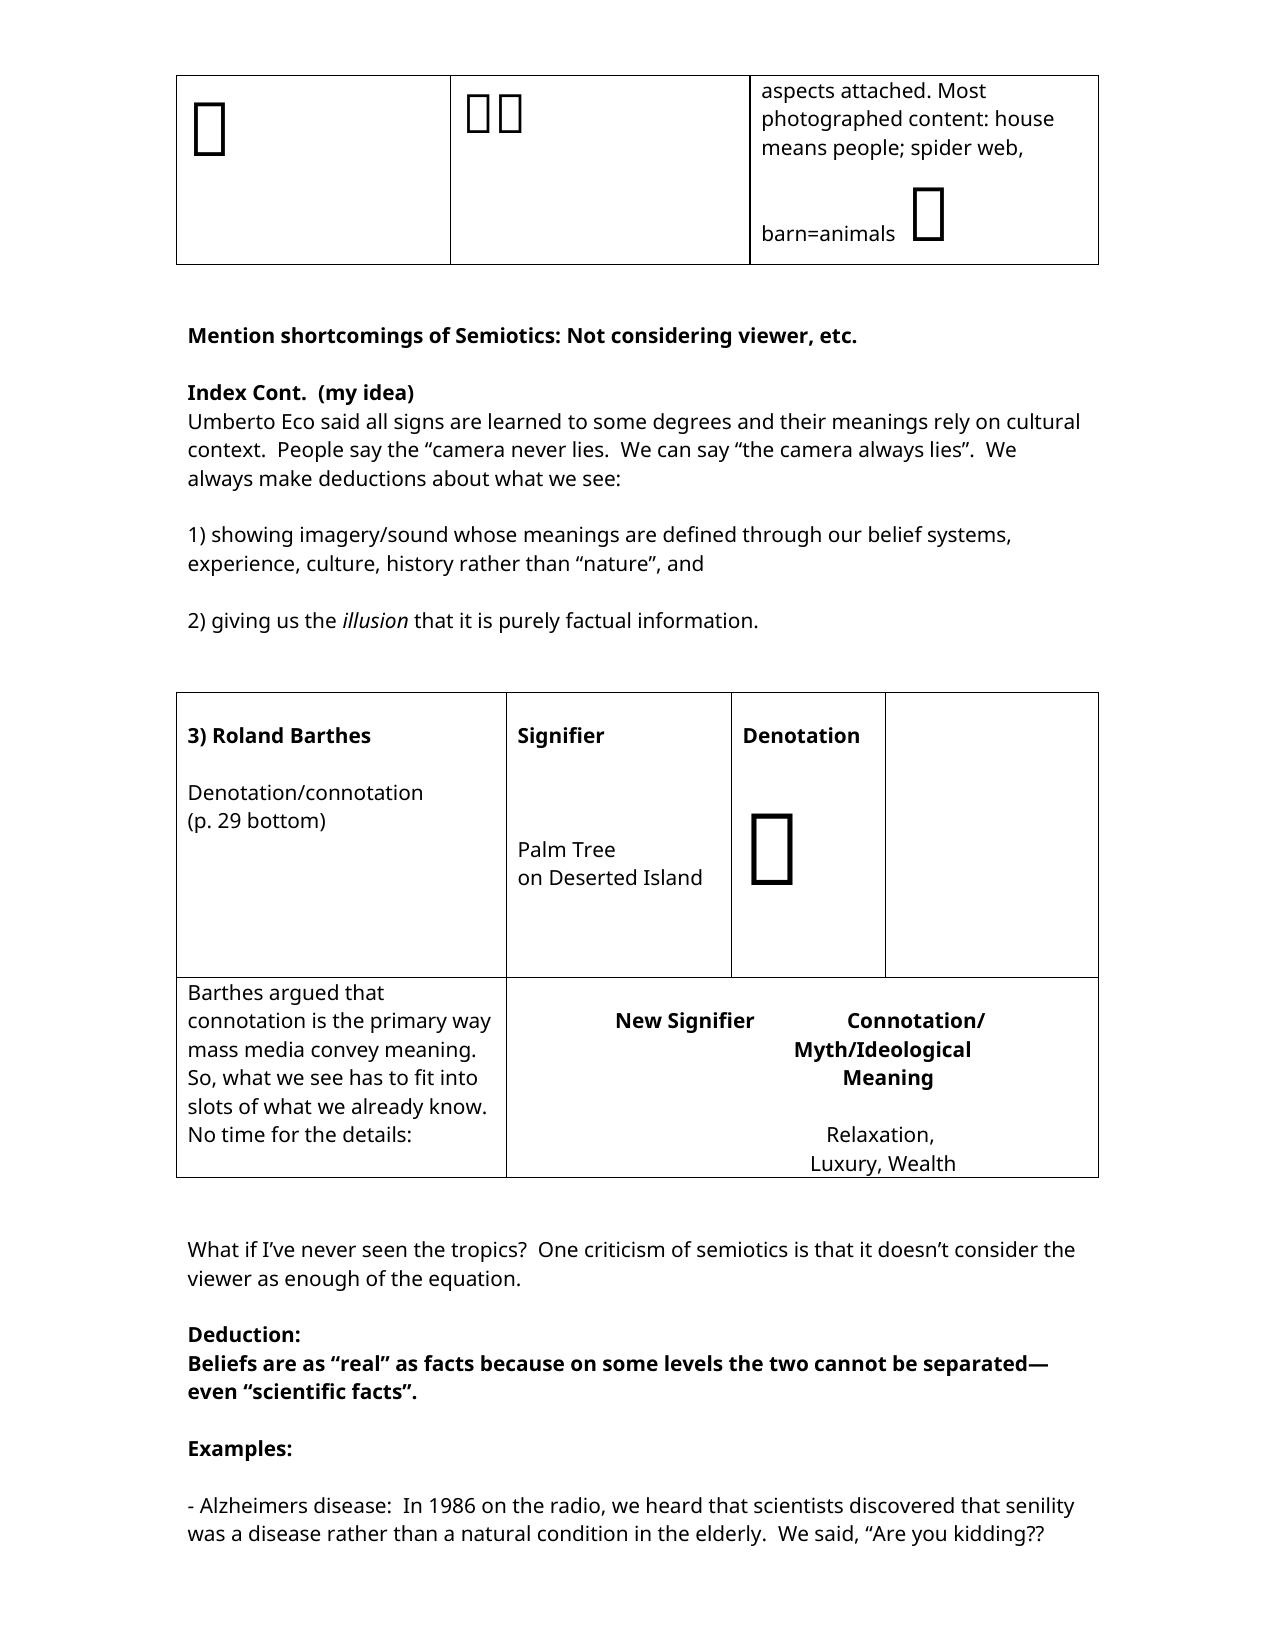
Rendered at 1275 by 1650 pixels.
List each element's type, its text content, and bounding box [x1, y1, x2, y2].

table_cell New Signifier Connotation/ Myth/Ideological Meaning Relaxation, Luxury, Wealth [507, 978, 1098, 1177]
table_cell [177, 76, 450, 263]
text What if I’ve never seen the tropics? One criticism of semiotics is that it doesn’t consider the viewer as enough of the equation. [187, 1178, 1087, 1292]
text Umberto Eco said all signs are learned to some degrees and their meanings rely on cultural context. People say the “camera never lies. We can say “the camera always lies”. We always make deductions about what we see: 1) showing imagery/sound whose meanings are defined through our belief systems, experience, culture, history rather than “nature”, and 2) giving us the illusion that it is purely factual information. [187, 407, 1087, 663]
table_cell Barthes argued that connotation is the primary way mass media convey meaning. So, what we see has to fit into slots of what we already know. No time for the details: [177, 978, 506, 1177]
table_header Denotation  [732, 693, 885, 977]
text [187, 1321, 1087, 1548]
table_header Signifier Palm Tree on Deserted Island [507, 693, 731, 977]
table_header [886, 693, 1098, 977]
text Mention shortcomings of Semiotics: Not considering viewer, etc. Index Cont. (my idea) [187, 321, 1087, 407]
table_header 3) Roland Barthes Denotation/connotation (p. 29 bottom) [177, 693, 506, 977]
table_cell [451, 76, 749, 263]
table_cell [751, 76, 1098, 263]
